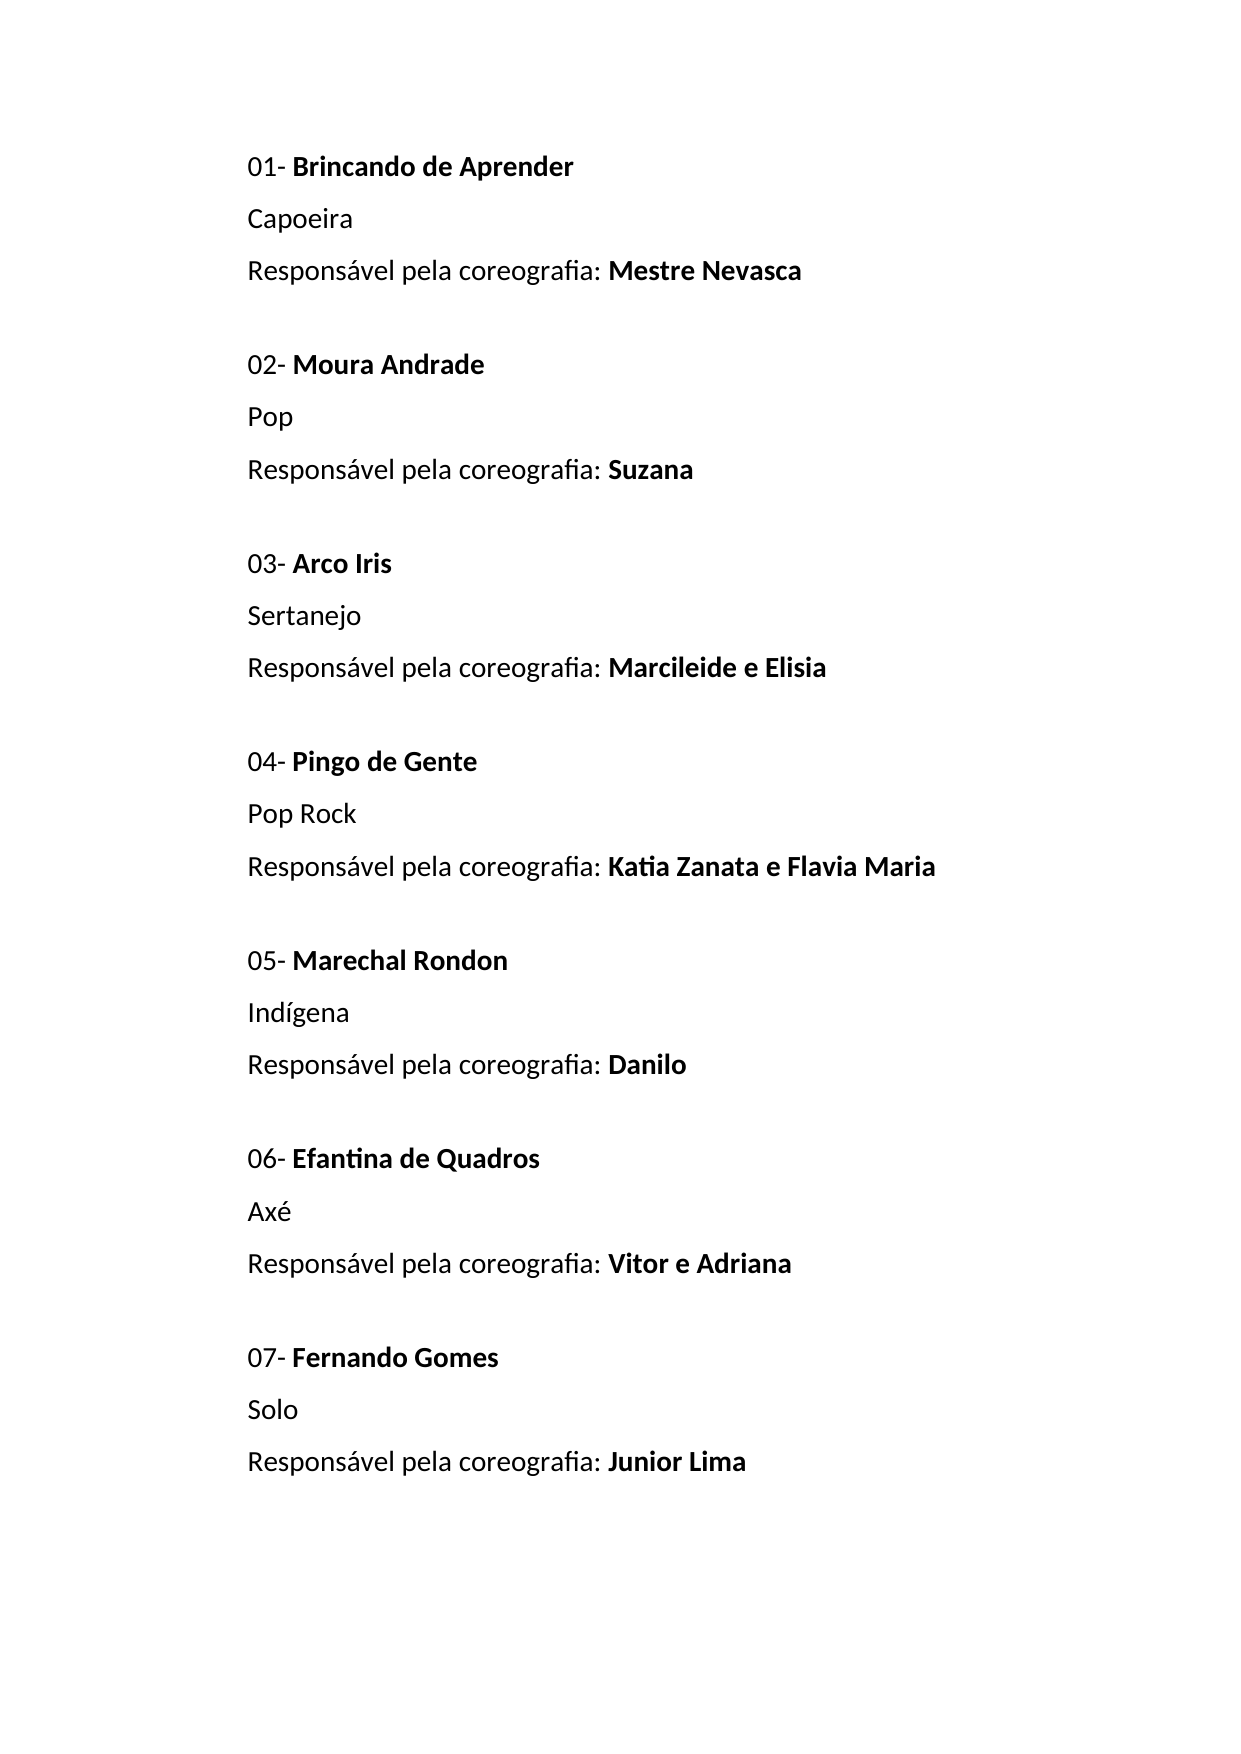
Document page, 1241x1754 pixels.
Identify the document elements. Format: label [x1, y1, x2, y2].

table_cell [236, 148, 1240, 1579]
